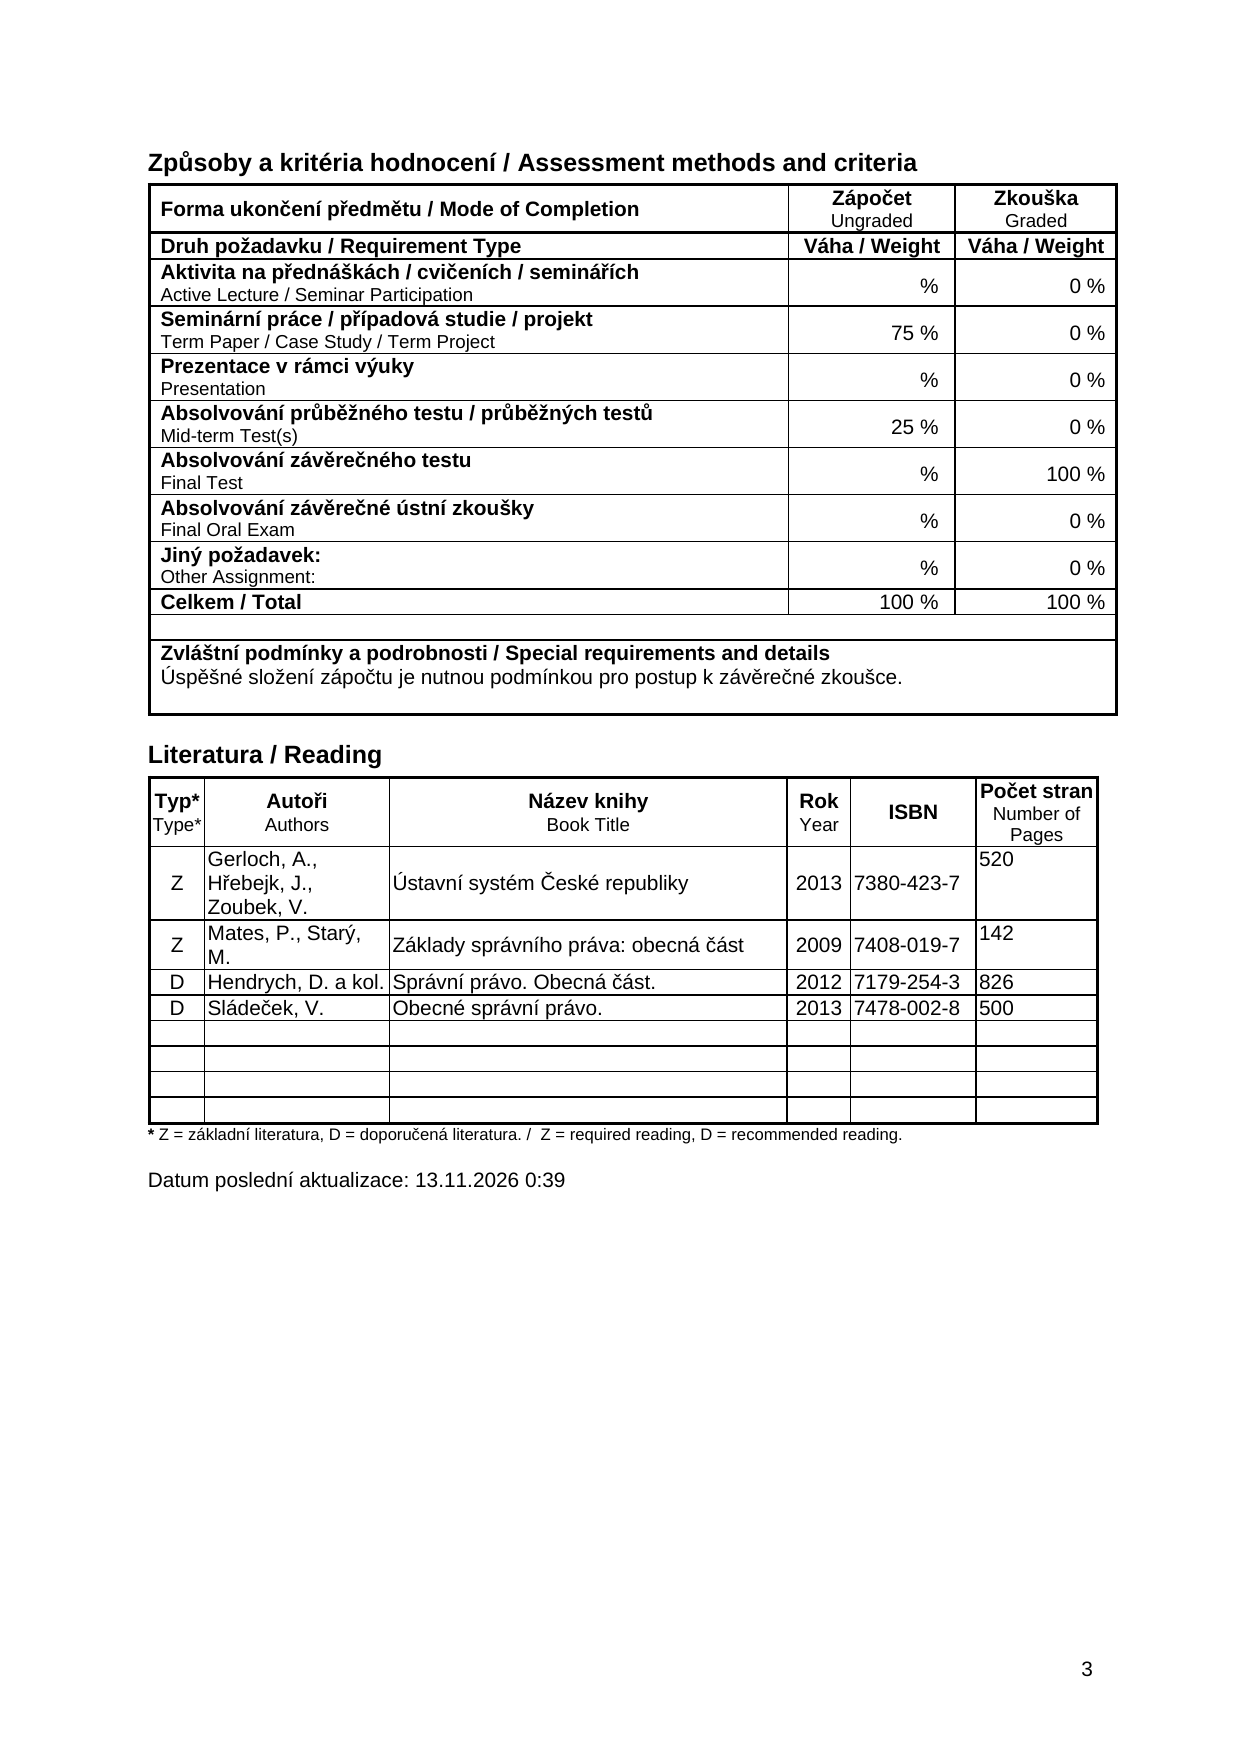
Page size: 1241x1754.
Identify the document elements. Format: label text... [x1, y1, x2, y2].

table_cell Gerloch, A., Hřebejk, J., Zoubek, V. [205, 847, 389, 919]
table_cell Mates, P., Starý, M. [205, 921, 389, 969]
table_cell Absolvování závěrečného testu Final Test [151, 448, 788, 494]
text Způsoby a kritéria hodnocení / Assessment methods and criteria [148, 148, 1093, 176]
table_cell 25 % [789, 401, 954, 447]
table_cell [788, 1072, 850, 1096]
table_header Zápočet Ungraded [789, 186, 954, 231]
table_cell 500 [977, 996, 1096, 1020]
table_cell Prezentace v rámci výuky Presentation [151, 354, 788, 399]
table_header Název knihy Book Title [390, 779, 786, 846]
table_cell 0 % [956, 495, 1115, 541]
table_cell [151, 1098, 204, 1122]
table_cell Celkem / Total [151, 590, 788, 613]
table_cell Obecné správní právo. [390, 996, 786, 1020]
table_cell 7179-254-3 [851, 970, 975, 994]
table_cell [390, 1072, 786, 1096]
table_cell 2013 [788, 847, 850, 919]
table_cell Váha / Weight [789, 234, 954, 258]
table_cell 7380-423-7 [851, 847, 975, 919]
table_cell 0 % [956, 260, 1115, 305]
table_cell Hendrych, D. a kol. [205, 970, 389, 994]
table_cell [851, 1098, 975, 1122]
table_cell 826 [977, 970, 1096, 994]
table_cell [977, 1047, 1096, 1071]
table_cell [788, 1021, 850, 1045]
table_cell [205, 1072, 389, 1096]
table_cell 7478-002-8 [851, 996, 975, 1020]
table_cell [205, 1047, 389, 1071]
table_cell [851, 1072, 975, 1096]
table_cell 2009 [788, 921, 850, 969]
table_cell 520 [977, 847, 1096, 919]
table_cell 0 % [956, 354, 1115, 399]
text Literatura / Reading [148, 741, 1093, 769]
table_cell [788, 1047, 850, 1071]
table_cell [390, 1098, 786, 1122]
table_cell Ústavní systém České republiky [390, 847, 786, 919]
table_cell Z [151, 921, 204, 969]
text * Z = základní literatura, D = doporučená literatura. / Z = required reading, D = recommended reading. [148, 1125, 1093, 1144]
table_cell [788, 1098, 850, 1122]
text Datum poslední aktualizace: 15.9.2021 11:44 [148, 1168, 1093, 1192]
table_cell Jiný požadavek: (stručný popis) Other Assignment: [151, 542, 788, 588]
table_cell [151, 1047, 204, 1071]
table_cell 100 % [789, 590, 954, 613]
table_cell Sládeček, V. [205, 996, 389, 1020]
table_cell % [789, 260, 954, 305]
table_cell Zvláštní podmínky a podrobnosti / Special requirements and details Úspěšné složení zápočtu je nutnou podmínkou pro postup k závěrečné zkoušce. [151, 641, 1115, 712]
table_header Autoři Authors [205, 779, 389, 846]
table_cell 2013 [788, 996, 850, 1020]
table_cell 2012 [788, 970, 850, 994]
table_header Typ* Type* [151, 779, 204, 846]
table_cell Seminární práce / případová studie / projekt Term Paper / Case Study / Term Project [151, 307, 788, 352]
table_cell 142 [977, 921, 1096, 969]
table_cell 100 % [956, 590, 1115, 613]
table_cell Druh požadavku / Requirement Type [151, 234, 788, 258]
table_cell 100 % [956, 448, 1115, 494]
table_cell [977, 1098, 1096, 1122]
table_cell 7408-019-7 [851, 921, 975, 969]
table_cell [151, 1021, 204, 1045]
table_cell [205, 1021, 389, 1045]
table_cell [851, 1021, 975, 1045]
table_cell Absolvování závěrečné ústní zkoušky Final Oral Exam [151, 495, 788, 541]
table_cell Aktivita na přednáškách / cvičeních / seminářích Active Lecture / Seminar Participation [151, 260, 788, 305]
table_cell D [151, 996, 204, 1020]
table_header Zkouška Graded [956, 186, 1115, 231]
table_cell Správní právo. Obecná část. [390, 970, 786, 994]
table_header Počet stran Number of Pages [977, 779, 1096, 846]
table_cell [151, 1072, 204, 1096]
table_cell % [789, 448, 954, 494]
table_cell Z [151, 847, 204, 919]
table_cell [151, 615, 1115, 639]
table_header Forma ukončení předmětu / Mode of Completion [151, 186, 788, 231]
table_cell D [151, 970, 204, 994]
table_cell [977, 1021, 1096, 1045]
table_cell % [789, 542, 954, 588]
table_cell [205, 1098, 389, 1122]
table_cell [977, 1072, 1096, 1096]
table_cell [390, 1021, 786, 1045]
table_cell Váha / Weight [956, 234, 1115, 258]
table_cell Základy správního práva: obecná část [390, 921, 786, 969]
table_cell % [789, 495, 954, 541]
table_cell [851, 1047, 975, 1071]
table_cell Absolvování průběžného testu / průběžných testů Mid-term Test(s) [151, 401, 788, 447]
table_cell 0 % [956, 307, 1115, 352]
table_cell % [789, 354, 954, 399]
table_header Rok Year [788, 779, 850, 846]
table_header ISBN [851, 779, 975, 846]
table_cell 0 % [956, 542, 1115, 588]
table_cell [390, 1047, 786, 1071]
table_cell 75 % [789, 307, 954, 352]
table_cell 0 % [956, 401, 1115, 447]
